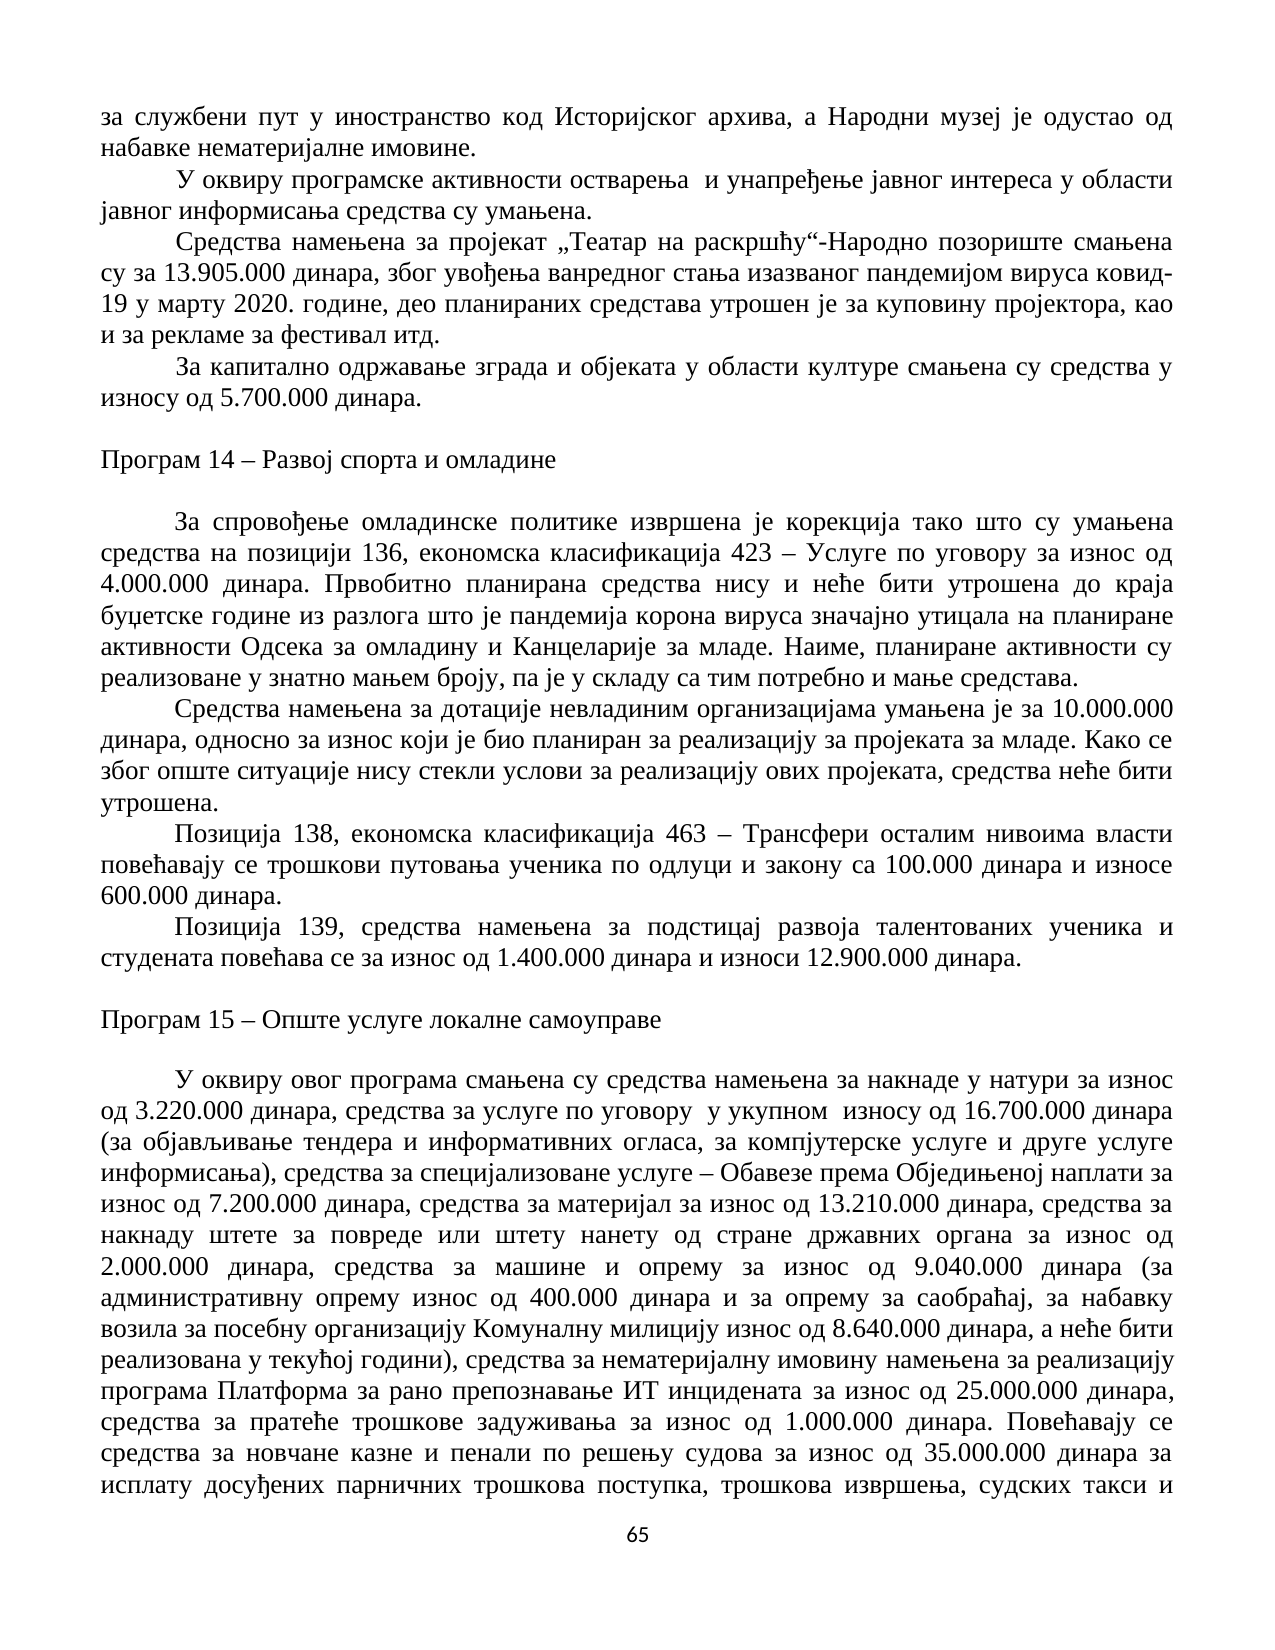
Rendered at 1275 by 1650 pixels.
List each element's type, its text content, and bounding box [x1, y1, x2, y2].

text За капитално одржавање зграда и објеката у области културе смањена су средства у износу од 5.700.000 динара. [100, 349, 1174, 412]
text У оквиру програмске активности остварења и унапређење јавног интереса у области јавног информисања средства су умањена. [100, 163, 1174, 225]
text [100, 1063, 1174, 1499]
text За спровођење омладинске политике извршена је корекција тако што су умањена средства на позицији 136, економска класификација 423 – Услуге по уговору за износ од 4.000.000 динара. Првобитно планирана средства нису и неће бити утрошена до краја буџетске године из разлога што је пандемија корона вируса значајно утицала на планиране активности Одсека за омладину и Канцеларије за младе. Наиме, планиране активности су реализоване у знатно мањем броју, па је у складу са тим потребно и мање средстава. [100, 505, 1174, 692]
text Средства намењена за пројекат „Театар на раскршћу“-Народно позориште смањена су за 13.905.000 динара, због увођења ванредног стања изазваног пандемијом вируса ковид-19 у марту 2020. године, део планираних средстава утрошен је за куповину пројектора, као и за рекламе за фестивал итд. [100, 225, 1174, 349]
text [100, 100, 1174, 163]
text Позиција 139, средства намењена за подстицај развоја талентованих ученика и студената повећава се за износ од 1.400.000 динара и износи 12.900.000 динара. [100, 910, 1174, 972]
text Програм 15 – Опште услуге локалне самоуправе [100, 1004, 1174, 1035]
text Позиција 138, економска класификација 463 – Трансфери осталим нивоима власти повећавају се трошкови путовања ученика по одлуци и закону са 100.000 динара и износе 600.000 динара. [100, 817, 1174, 910]
text Средства намењена за дотације невладиним организацијама умањена је за 10.000.000 динара, односно за износ који је био планиран за реализацију за пројеката за младе. Како се због опште ситуације нису стекли услови за реализацију ових пројеката, средства неће бити утрошена. [100, 692, 1174, 817]
text Програм 14 – Развој спорта и омладине [100, 443, 1174, 474]
